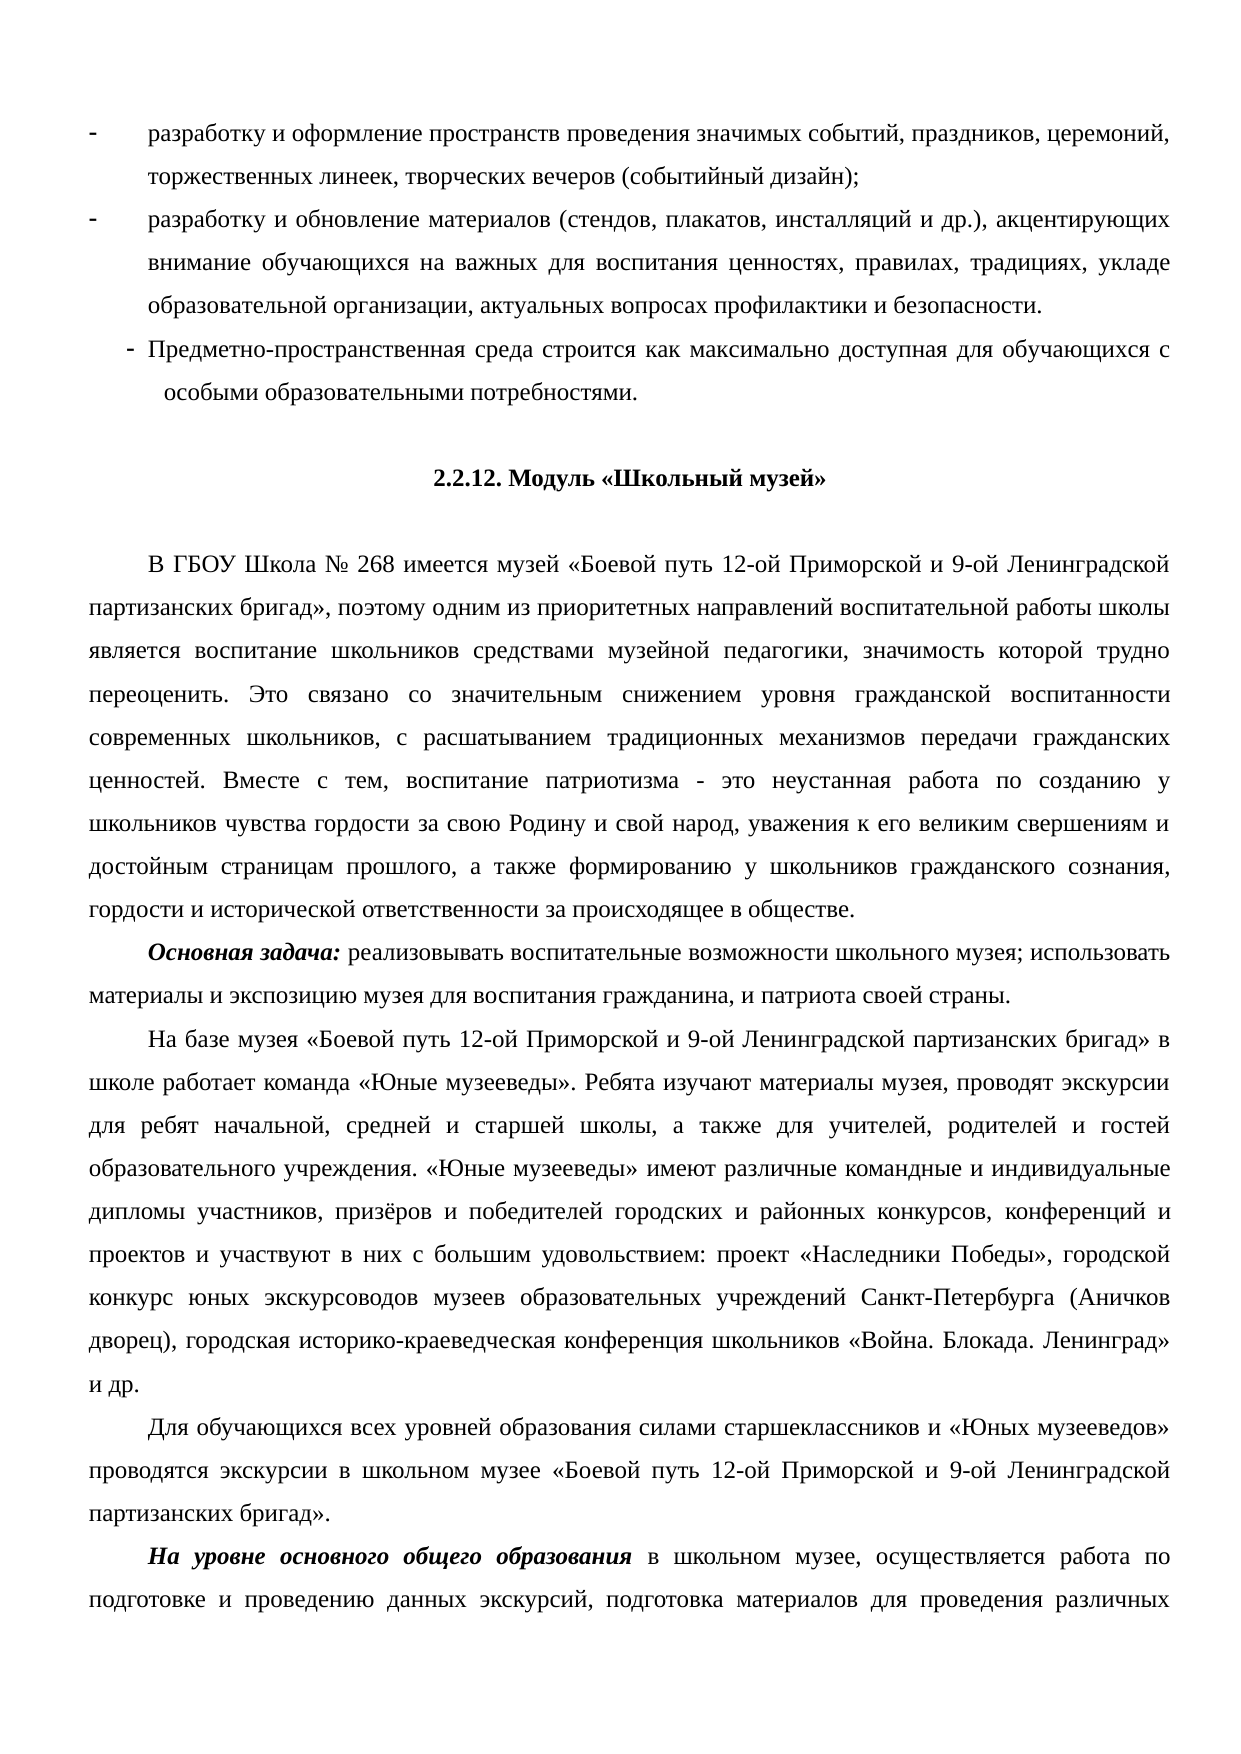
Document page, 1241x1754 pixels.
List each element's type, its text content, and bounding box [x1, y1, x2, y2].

list разработку и оформление пространств проведения значимых событий, праздников, церемоний, торжественных линеек, творческих вечеров (событийный дизайн); [89, 118, 1171, 190]
list Предметно-пространственная среда строится как максимально доступная для обучающихся с особыми образовательными потребностями. [126, 334, 1171, 406]
text Основная задача: реализовывать воспитательные возможности школьного музея; использовать материалы и экспозицию музея для воспитания гражданина, и патриота своей страны. [89, 937, 1171, 1009]
text 2.2.12. Модуль «Школьный музей» [89, 463, 1171, 492]
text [89, 1541, 1171, 1613]
text На базе музея «Боевой путь 12-ой Приморской и 9-ой Ленинградской партизанских бригад» в школе работает команда «Юные музееведы». Ребята изучают материалы музея, проводят экскурсии для ребят начальной, средней и старшей школы, а также для учителей, родителей и гостей образовательного учреждения. «Юные музееведы» имеют различные командные и индивидуальные дипломы участников, призёров и победителей городских и районных конкурсов, конференций и проектов и участвуют в них с большим удовольствием: проект «Наследники Победы», городской конкурс юных экскурсоводов музеев образовательных учреждений Санкт-Петербурга (Аничков дворец), городская историко-краеведческая конференция школьников «Война. Блокада. Ленинград» и др. [89, 1024, 1171, 1397]
text В ГБОУ Школа № 268 имеется музей «Боевой путь 12-ой Приморской и 9-ой Ленинградской партизанских бригад», поэтому одним из приоритетных направлений воспитательной работы школы является воспитание школьников средствами музейной педагогики, значимость которой трудно переоценить. Это связано со значительным снижением уровня гражданской воспитанности современных школьников, с расшатыванием традиционных механизмов передачи гражданских ценностей. Вместе с тем, воспитание патриотизма - это неустанная работа по созданию у школьников чувства гордости за свою Родину и свой народ, уважения к его великим свершениям и достойным страницам прошлого, а также формированию у школьников гражданского сознания, гордости и исторической ответственности за происходящее в обществе. [89, 549, 1171, 923]
text Для обучающихся всех уровней образования силами старшеклассников и «Юных музееведов» проводятся экскурсии в школьном музее «Боевой путь 12-ой Приморской и 9-ой Ленинградской партизанских бригад». [89, 1412, 1171, 1527]
list разработку и обновление материалов (стендов, плакатов, инсталляций и др.), акцентирующих внимание обучающихся на важных для воспитания ценностях, правилах, традициях, укладе образовательной организации, актуальных вопросах профилактики и безопасности. [89, 204, 1171, 319]
